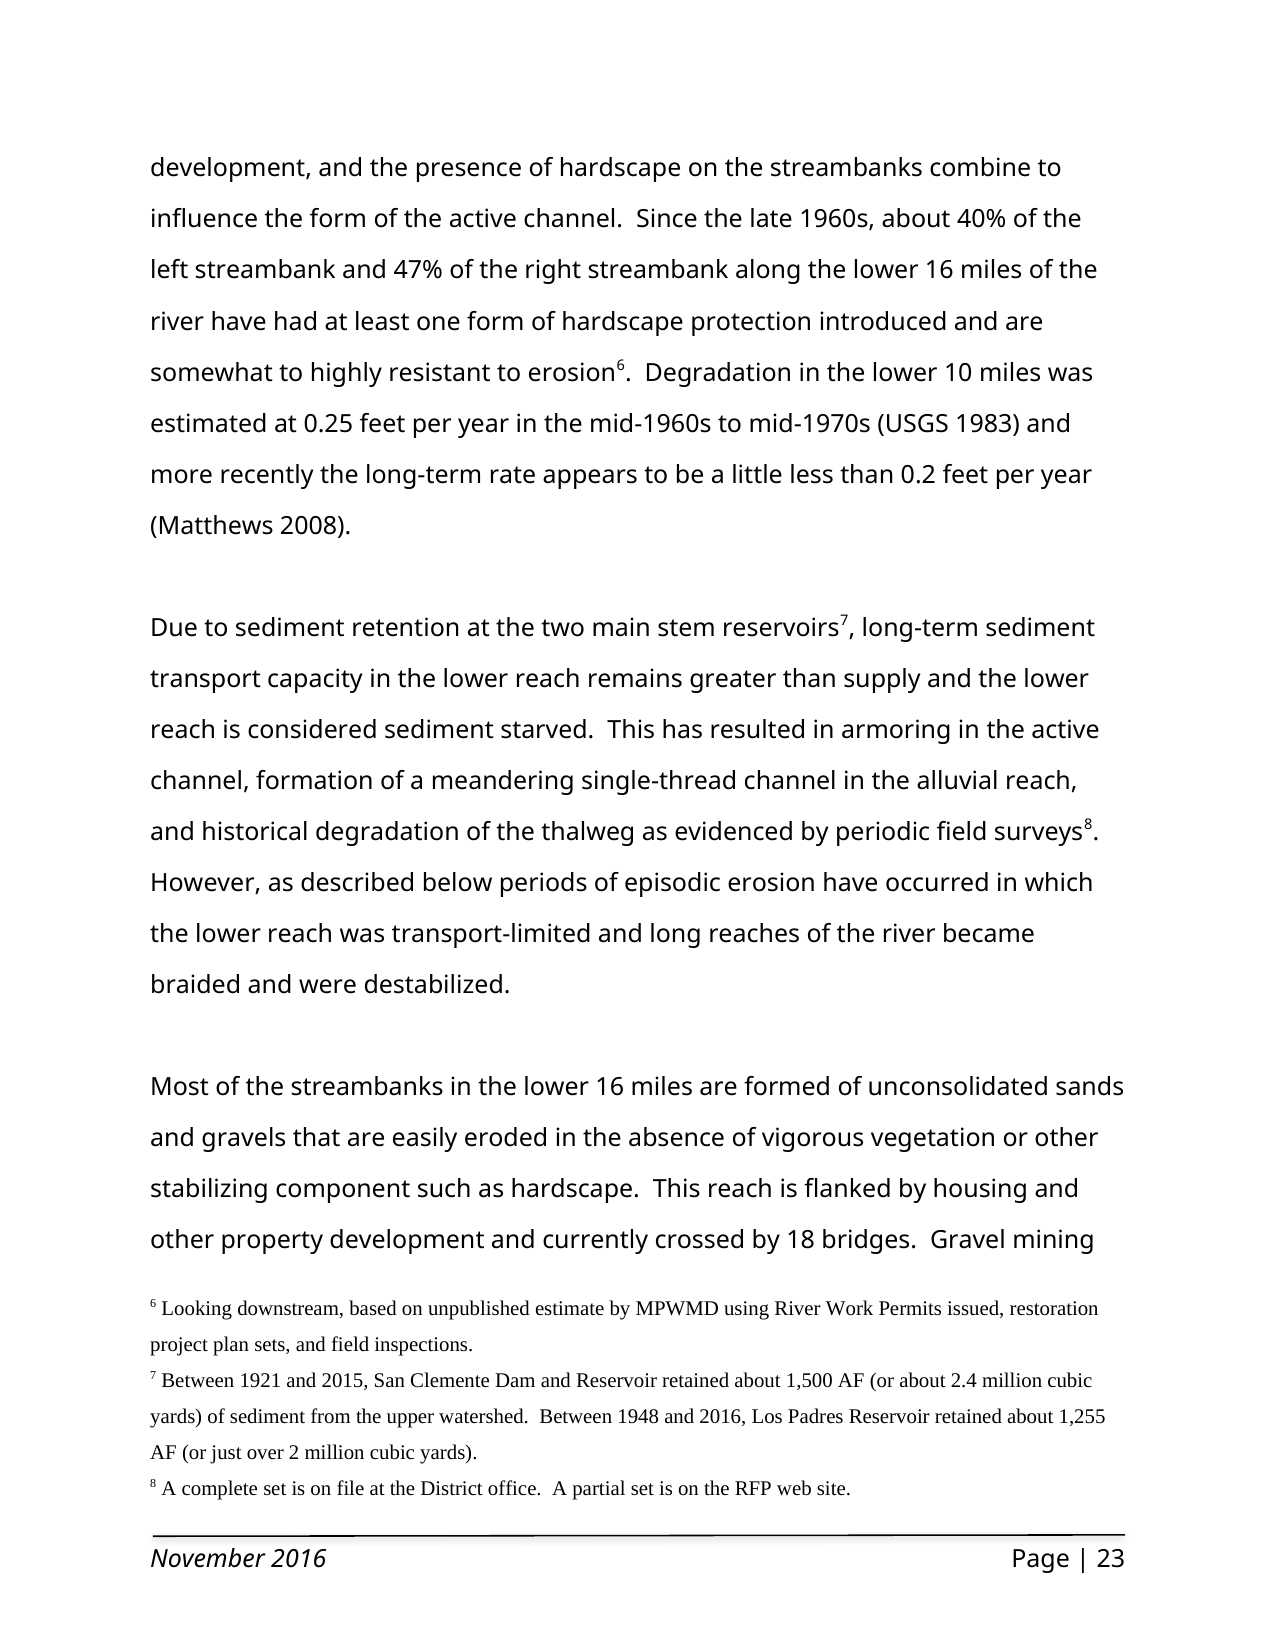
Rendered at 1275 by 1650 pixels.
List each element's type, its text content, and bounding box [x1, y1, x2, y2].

text Due to sediment retention at the two main stem reservoirs, long-term sediment transport capacity in the lower reach remains greater than supply and the lower reach is considered sediment starved. This has resulted in armoring in the active channel, formation of a meandering single-thread channel in the alluvial reach, and historical degradation of the thalweg as evidenced by periodic field surveys. However, as described below periods of episodic erosion have occurred in which the lower reach was transport-limited and long reaches of the river became braided and were destabilized. [150, 609, 1125, 1001]
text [150, 1069, 1125, 1256]
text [150, 150, 1125, 541]
